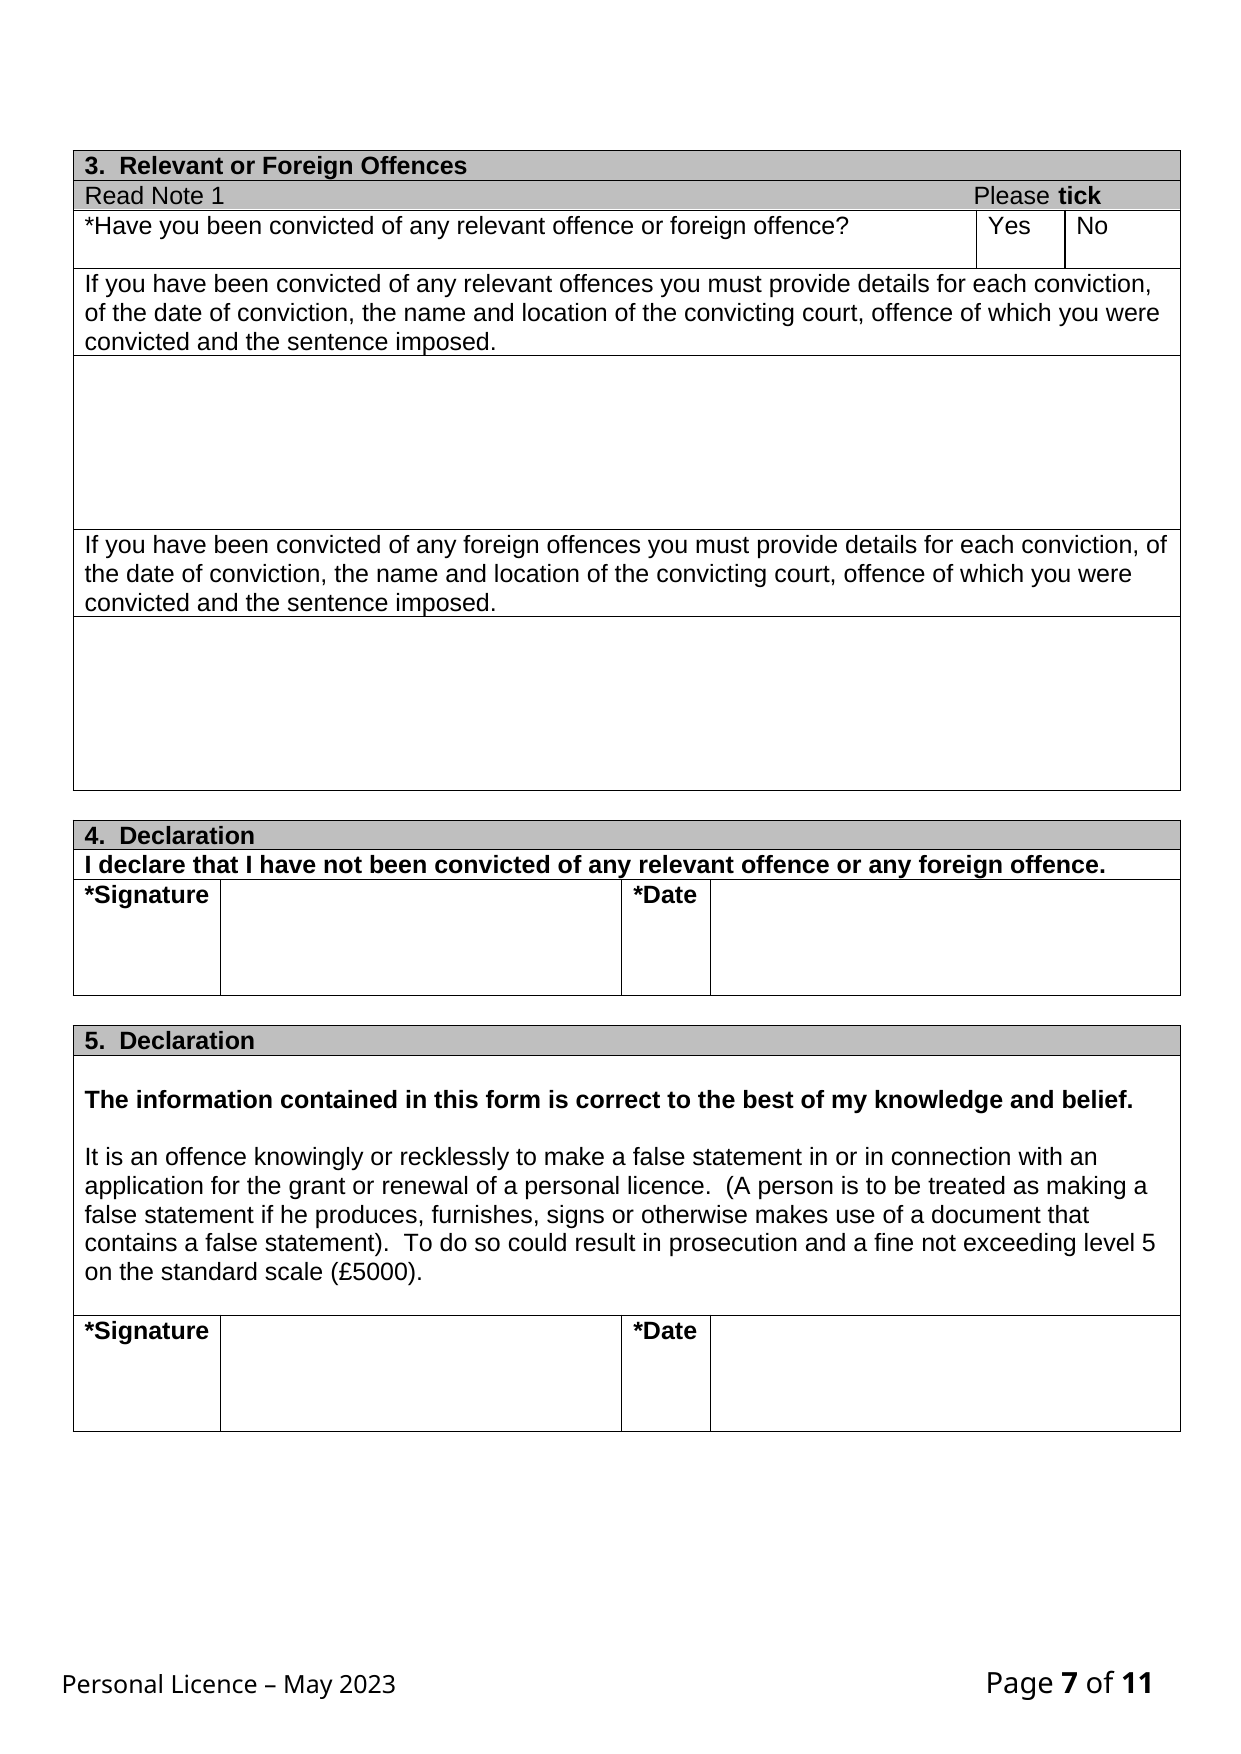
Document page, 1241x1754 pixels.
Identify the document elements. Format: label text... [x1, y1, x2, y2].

table_cell *Signature [74, 880, 220, 995]
table_cell [711, 880, 1180, 995]
table_cell *Date [622, 880, 710, 995]
table_cell If you have been convicted of any foreign offences you must provide details for each conviction, of the date of conviction, the name and location of the convicting court, offence of which you were convicted and the sentence imposed. [74, 530, 1180, 616]
table_cell *Have you been convicted of any relevant offence or foreign offence? [74, 211, 976, 268]
table_cell [74, 356, 1180, 529]
table_cell Read Note 1 Please tick [74, 181, 1180, 209]
table_cell I declare that I have not been convicted of any relevant offence or any foreign offence. [74, 850, 1180, 879]
table_cell [221, 1316, 621, 1431]
table_cell Yes [977, 211, 1064, 268]
table_header 3. Relevant or Foreign Offences [74, 151, 1180, 180]
table_cell If you have been convicted of any relevant offences you must provide details for each conviction, of the date of conviction, the name and location of the convicting court, offence of which you were convicted and the sentence imposed. [74, 269, 1180, 355]
table_cell [221, 880, 621, 995]
table_cell No [1066, 211, 1180, 268]
table_cell *Date [622, 1316, 710, 1431]
table_cell *Signature [74, 1316, 220, 1431]
table_header 4. Declaration [74, 821, 1180, 849]
table_header 5. Declaration [74, 1026, 1180, 1055]
table_cell The information contained in this form is correct to the best of my knowledge and belief. It is an offence knowingly or recklessly to make a false statement in or in connection with an application for the grant or renewal of a personal licence. (A person is to be treated as making a false statement if he produces, furnishes, signs or otherwise makes use of a document that contains a false statement). To do so could result in prosecution and a fine not exceeding level 5 on the standard scale (£5000). [74, 1056, 1180, 1314]
table_cell [711, 1316, 1180, 1431]
table_cell [74, 617, 1180, 790]
